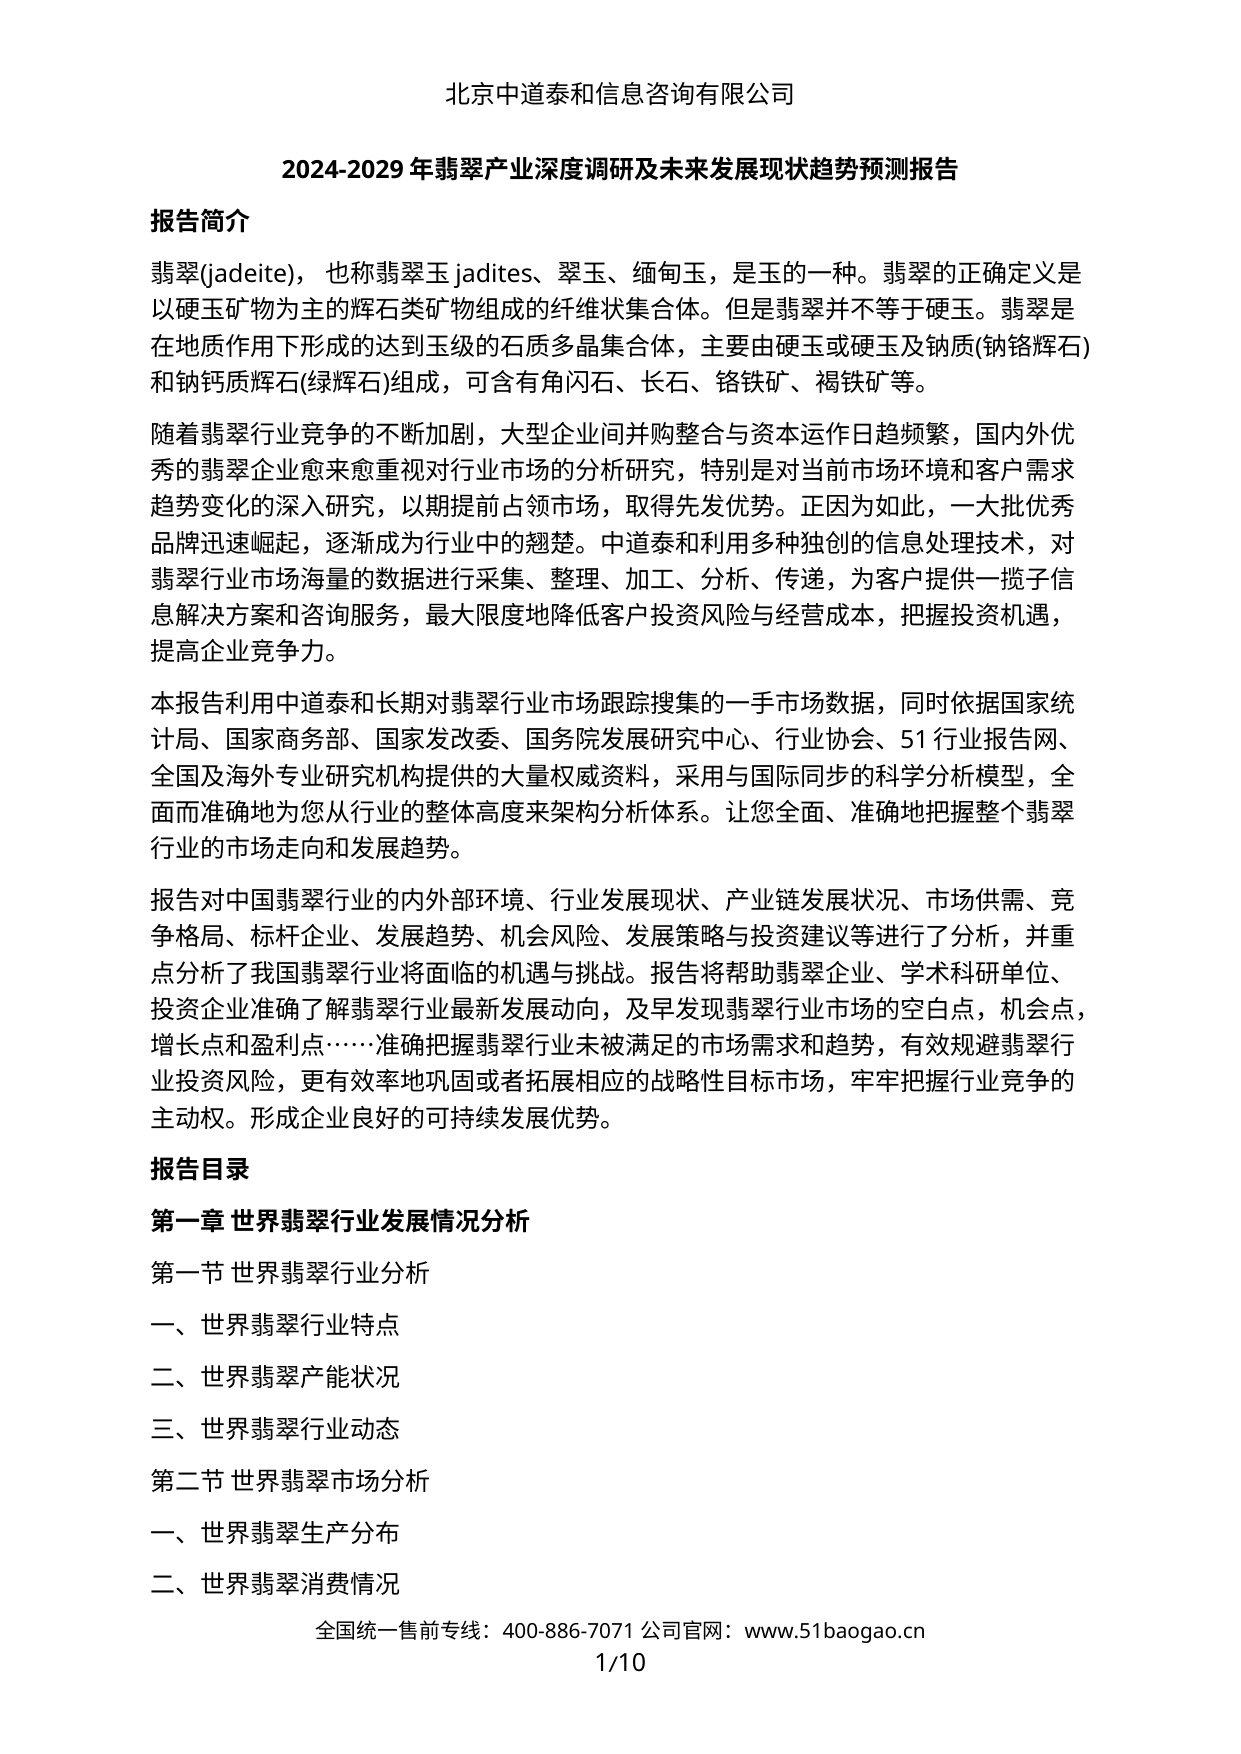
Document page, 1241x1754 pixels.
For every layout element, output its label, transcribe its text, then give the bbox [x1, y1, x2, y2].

text 报告目录 [150, 1150, 1090, 1186]
text 本报告利用中道泰和长期对翡翠行业市场跟踪搜集的一手市场数据，同时依据国家统计局、国家商务部、国家发改委、国务院发展研究中心、行业协会、51行业报告网、全国及海外专业研究机构提供的大量权威资料，采用与国际同步的科学分析模型，全面而准确地为您从行业的整体高度来架构分析体系。让您全面、准确地把握整个翡翠行业的市场走向和发展趋势。 [150, 684, 1090, 865]
text 一、世界翡翠生产分布 [150, 1513, 1090, 1549]
text 报告对中国翡翠行业的内外部环境、行业发展现状、产业链发展状况、市场供需、竞争格局、标杆企业、发展趋势、机会风险、发展策略与投资建议等进行了分析，并重点分析了我国翡翠行业将面临的机遇与挑战。报告将帮助翡翠企业、学术科研单位、投资企业准确了解翡翠行业最新发展动向，及早发现翡翠行业市场的空白点，机会点，增长点和盈利点……准确把握翡翠行业未被满足的市场需求和趋势，有效规避翡翠行业投资风险，更有效率地巩固或者拓展相应的战略性目标市场，牢牢把握行业竞争的主动权。形成企业良好的可持续发展优势。 [150, 881, 1090, 1134]
text 第二节 世界翡翠市场分析 [150, 1461, 1090, 1497]
text 三、世界翡翠行业动态 [150, 1409, 1090, 1446]
text 随着翡翠行业竞争的不断加剧，大型企业间并购整合与资本运作日趋频繁，国内外优秀的翡翠企业愈来愈重视对行业市场的分析研究，特别是对当前市场环境和客户需求趋势变化的深入研究，以期提前占领市场，取得先发优势。正因为如此，一大批优秀品牌迅速崛起，逐渐成为行业中的翘楚。中道泰和利用多种独创的信息处理技术，对翡翠行业市场海量的数据进行采集、整理、加工、分析、传递，为客户提供一揽子信息解决方案和咨询服务，最大限度地降低客户投资风险与经营成本，把握投资机遇，提高企业竞争力。 [150, 414, 1090, 668]
text 一、世界翡翠行业特点 [150, 1306, 1090, 1342]
text 2024-2029年翡翠产业深度调研及未来发展现状趋势预测报告 [150, 150, 1090, 186]
text 第一章 世界翡翠行业发展情况分析 [150, 1202, 1090, 1238]
text 翡翠(jadeite)， 也称翡翠玉jadites、翠玉、缅甸玉，是玉的一种。翡翠的正确定义是以硬玉矿物为主的辉石类矿物组成的纤维状集合体。但是翡翠并不等于硬玉。翡翠是在地质作用下形成的达到玉级的石质多晶集合体，主要由硬玉或硬玉及钠质(钠铬辉石)和钠钙质辉石(绿辉石)组成，可含有角闪石、长石、铬铁矿、褐铁矿等。 [150, 254, 1090, 399]
text 报告简介 [150, 202, 1090, 238]
text 二、世界翡翠产能状况 [150, 1357, 1090, 1394]
text 第一节 世界翡翠行业分析 [150, 1254, 1090, 1290]
text 二、世界翡翠消费情况 [150, 1565, 1090, 1601]
